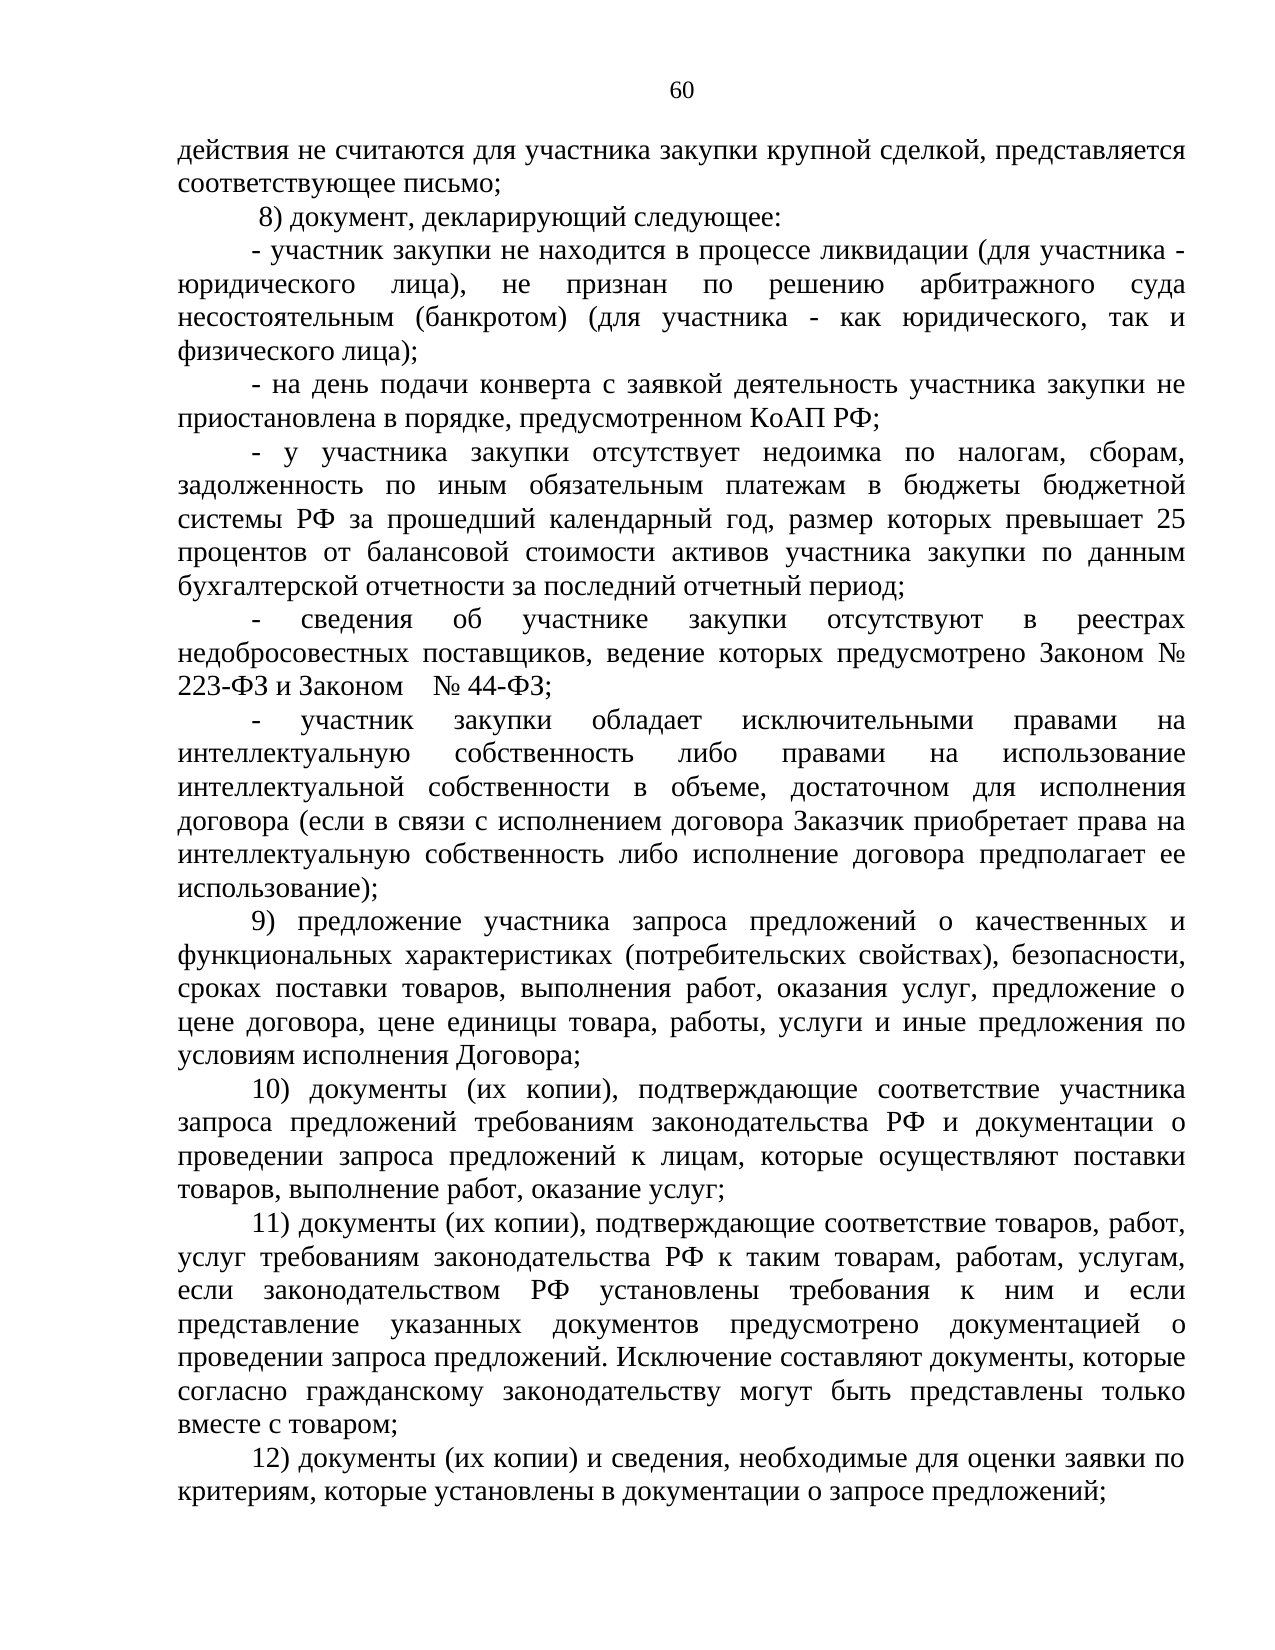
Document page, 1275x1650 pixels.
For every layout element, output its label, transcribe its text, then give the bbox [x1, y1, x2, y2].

text - у участника закупки отсутствует недоимка по налогам, сборам, задолженность по иным обязательным платежам в бюджеты бюджетной системы РФ за прошедший календарный год, размер которых превышает 25 процентов от балансовой стоимости активов участника закупки по данным бухгалтерской отчетности за последний отчетный период; [177, 434, 1186, 601]
text 8) документ, декларирующий следующее: [177, 199, 1186, 232]
text 10) документы (их копии), подтверждающие соответствие участника запроса предложений требованиям законодательства РФ и документации о проведении запроса предложений к лицам, которые осуществляют поставки товаров, выполнение работ, оказание услуг; [177, 1071, 1186, 1205]
text 11) документы (их копии), подтверждающие соответствие товаров, работ, услуг требованиям законодательства РФ к таким товарам, работам, услугам, если законодательством РФ установлены требования к ним и если представление указанных документов предусмотрено документацией о проведении запроса предложений. Исключение составляют документы, которые согласно гражданскому законодательству могут быть представлены только вместе с товаром; [177, 1205, 1186, 1440]
text - сведения об участнике закупки отсутствуют в реестрах недобросовестных поставщиков, ведение которых предусмотрено Законом № 223-ФЗ и Законом № 44-ФЗ; [177, 601, 1186, 702]
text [177, 132, 1186, 199]
text - участник закупки обладает исключительными правами на интеллектуальную собственность либо правами на использование интеллектуальной собственности в объеме, достаточном для исполнения договора (если в связи с исполнением договора Заказчик приобретает права на интеллектуальную собственность либо исполнение договора предполагает ее использование); [177, 702, 1186, 903]
text - на день подачи конверта с заявкой деятельность участника закупки не приостановлена в порядке, предусмотренном КоАП РФ; [177, 367, 1186, 434]
text 12) документы (их копии) и сведения, необходимые для оценки заявки по критериям, которые установлены в документации о запросе предложений; [177, 1440, 1186, 1507]
text - участник закупки не находится в процессе ликвидации (для участника - юридического лица), не признан по решению арбитражного суда несостоятельным (банкротом) (для участника - как юридического, так и физического лица); [177, 232, 1186, 367]
text 9) предложение участника запроса предложений о качественных и функциональных характеристиках (потребительских свойствах), безопасности, сроках поставки товаров, выполнения работ, оказания услуг, предложение о цене договора, цене единицы товара, работы, услуги и иные предложения по условиям исполнения Договора; [177, 903, 1186, 1071]
